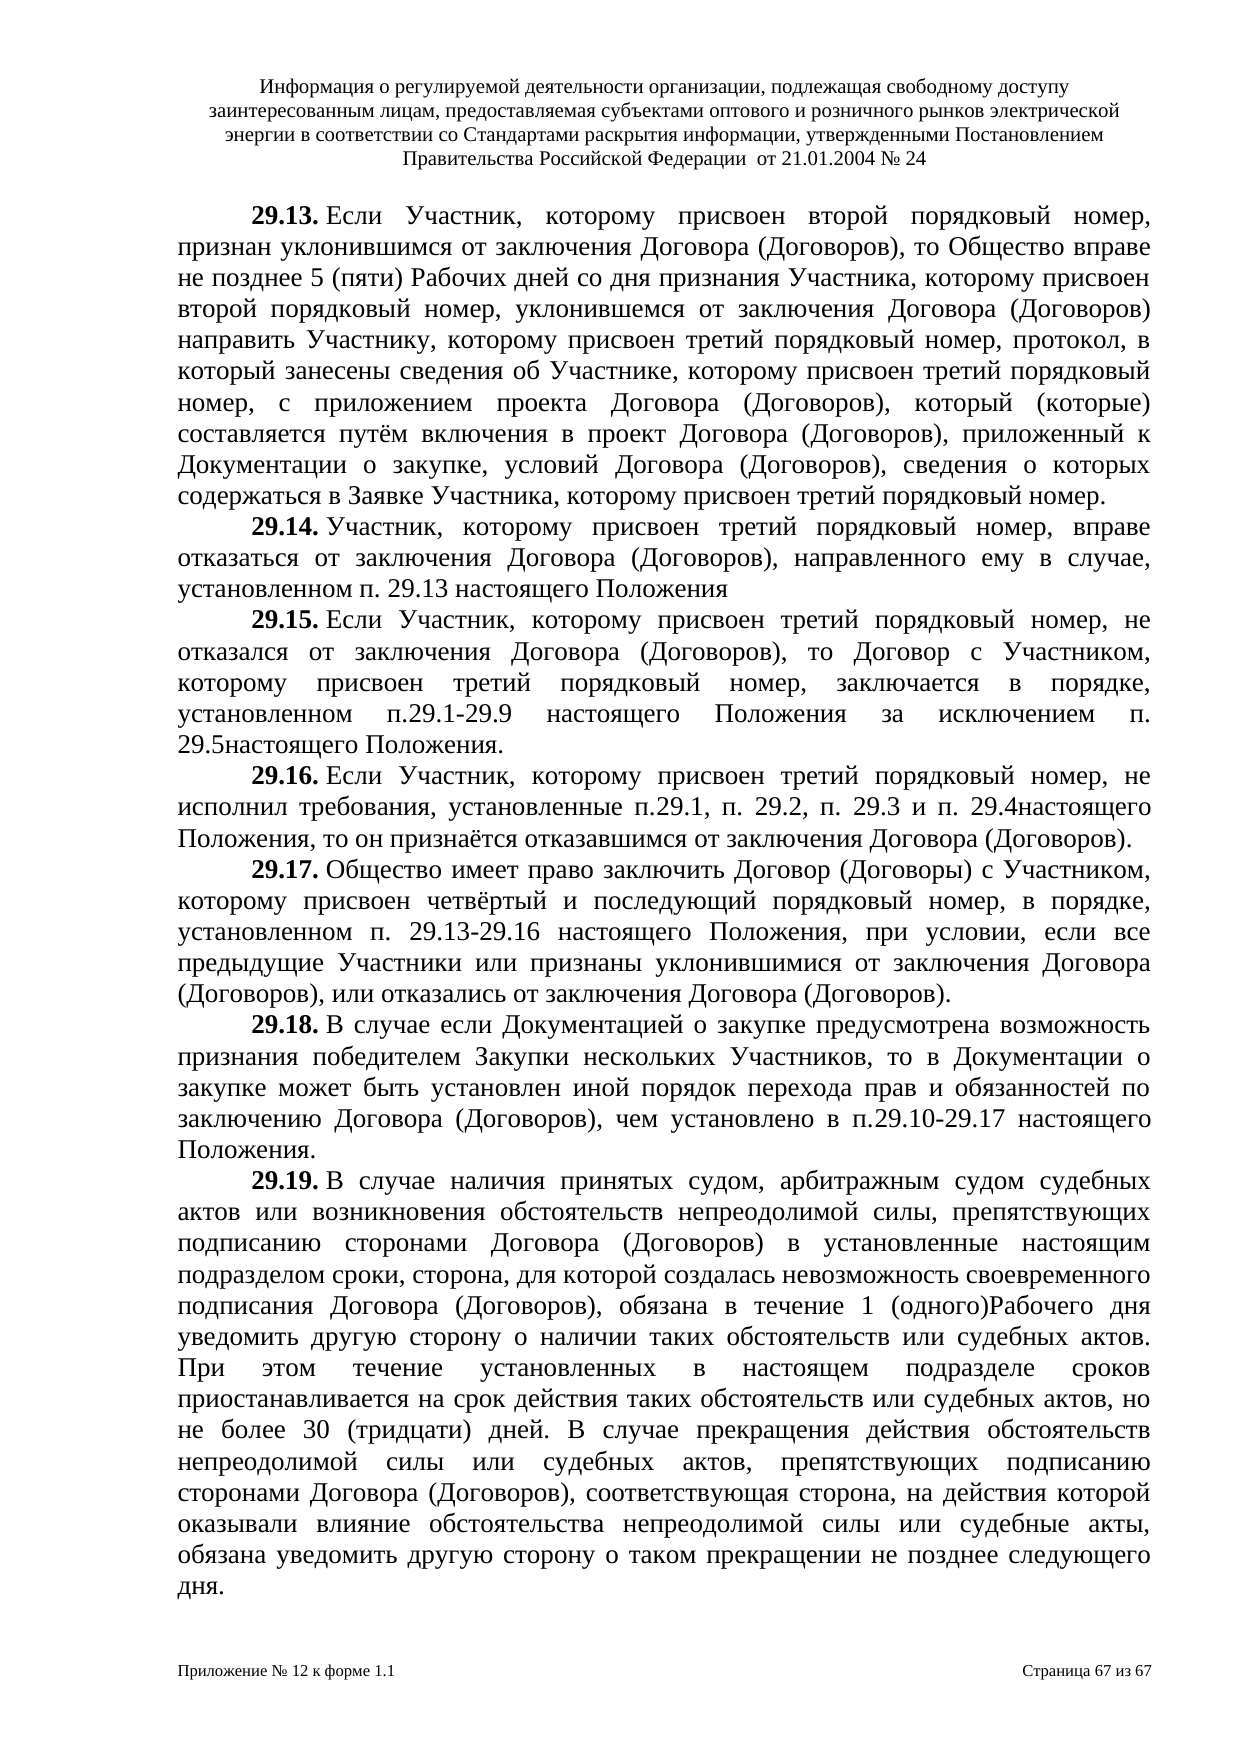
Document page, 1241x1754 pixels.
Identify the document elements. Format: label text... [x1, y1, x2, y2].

list В случае если Документацией о закупке предусмотрена возможность признания победителем Закупки нескольких Участников, то в Документации о закупке может быть установлен иной порядок перехода прав и обязанностей по заключению Договора (Договоров), чем установлено в п.30.10-30.17 настоящего Положения. [177, 1008, 1152, 1164]
list Если Участник, которому присвоен третий порядковый номер, не отказался от заключения Договора (Договоров), то Договор с Участником, которому присвоен третий порядковый номер, заключается в порядке, установленном п.29.1-29.9 настоящего Положения за исключением п. 30.5настоящего Положения. [177, 604, 1152, 759]
list Если Участник, которому присвоен второй порядковый номер, признан уклонившимся от заключения Договора (Договоров), то Общество вправе не позднее 5 (пяти) Рабочих дней со дня признания Участника, которому присвоен второй порядковый номер, уклонившемся от заключения Договора (Договоров) направить Участнику, которому присвоен третий порядковый номер, протокол, в который занесены сведения об Участнике, которому присвоен третий порядковый номер, с приложением проекта Договора (Договоров), который (которые) составляется путём включения в проект Договора (Договоров), приложенный к Документации о закупке, условий Договора (Договоров), сведения о которых содержаться в Заявке Участника, которому присвоен третий порядковый номер. [177, 199, 1152, 510]
list Если Участник, которому присвоен третий порядковый номер, не исполнил требования, установленные п.29.1, п. 29.2, п. 29.3 и п. 29.4настоящего Положения, то он признаётся отказавшимся от заключения Договора (Договоров). [177, 759, 1152, 853]
list В случае наличия принятых судом, арбитражным судом судебных актов или возникновения обстоятельств непреодолимой силы, препятствующих подписанию сторонами Договора (Договоров) в установленные настоящим подразделом сроки, сторона, для которой создалась невозможность своевременного подписания Договора (Договоров), обязана в течение 1 (одного)Рабочего дня уведомить другую сторону о наличии таких обстоятельств или судебных актов. При этом течение установленных в настоящем подразделе сроков приостанавливается на срок действия таких обстоятельств или судебных актов, но не более 30 (тридцати) дней. В случае прекращения действия обстоятельств непреодолимой силы или судебных актов, препятствующих подписанию сторонами Договора (Договоров), соответствующая сторона, на действия которой оказывали влияние обстоятельства непреодолимой силы или судебные акты, обязана уведомить другую сторону о таком прекращении не позднее следующего дня. [177, 1164, 1152, 1600]
list Участник, которому присвоен третий порядковый номер, вправе отказаться от заключения Договора (Договоров), направленного ему в случае, установленном п. 29.13 настоящего Положения [177, 510, 1152, 604]
list Общество имеет право заключить Договор (Договоры) с Участником, которому присвоен четвёртый и последующий порядковый номер, в порядке, установленном п. 29.13-29.16 настоящего Положения, при условии, если все предыдущие Участники или признаны уклонившимися от заключения Договора (Договоров), или отказались от заключения Договора (Договоров). [177, 853, 1152, 1008]
